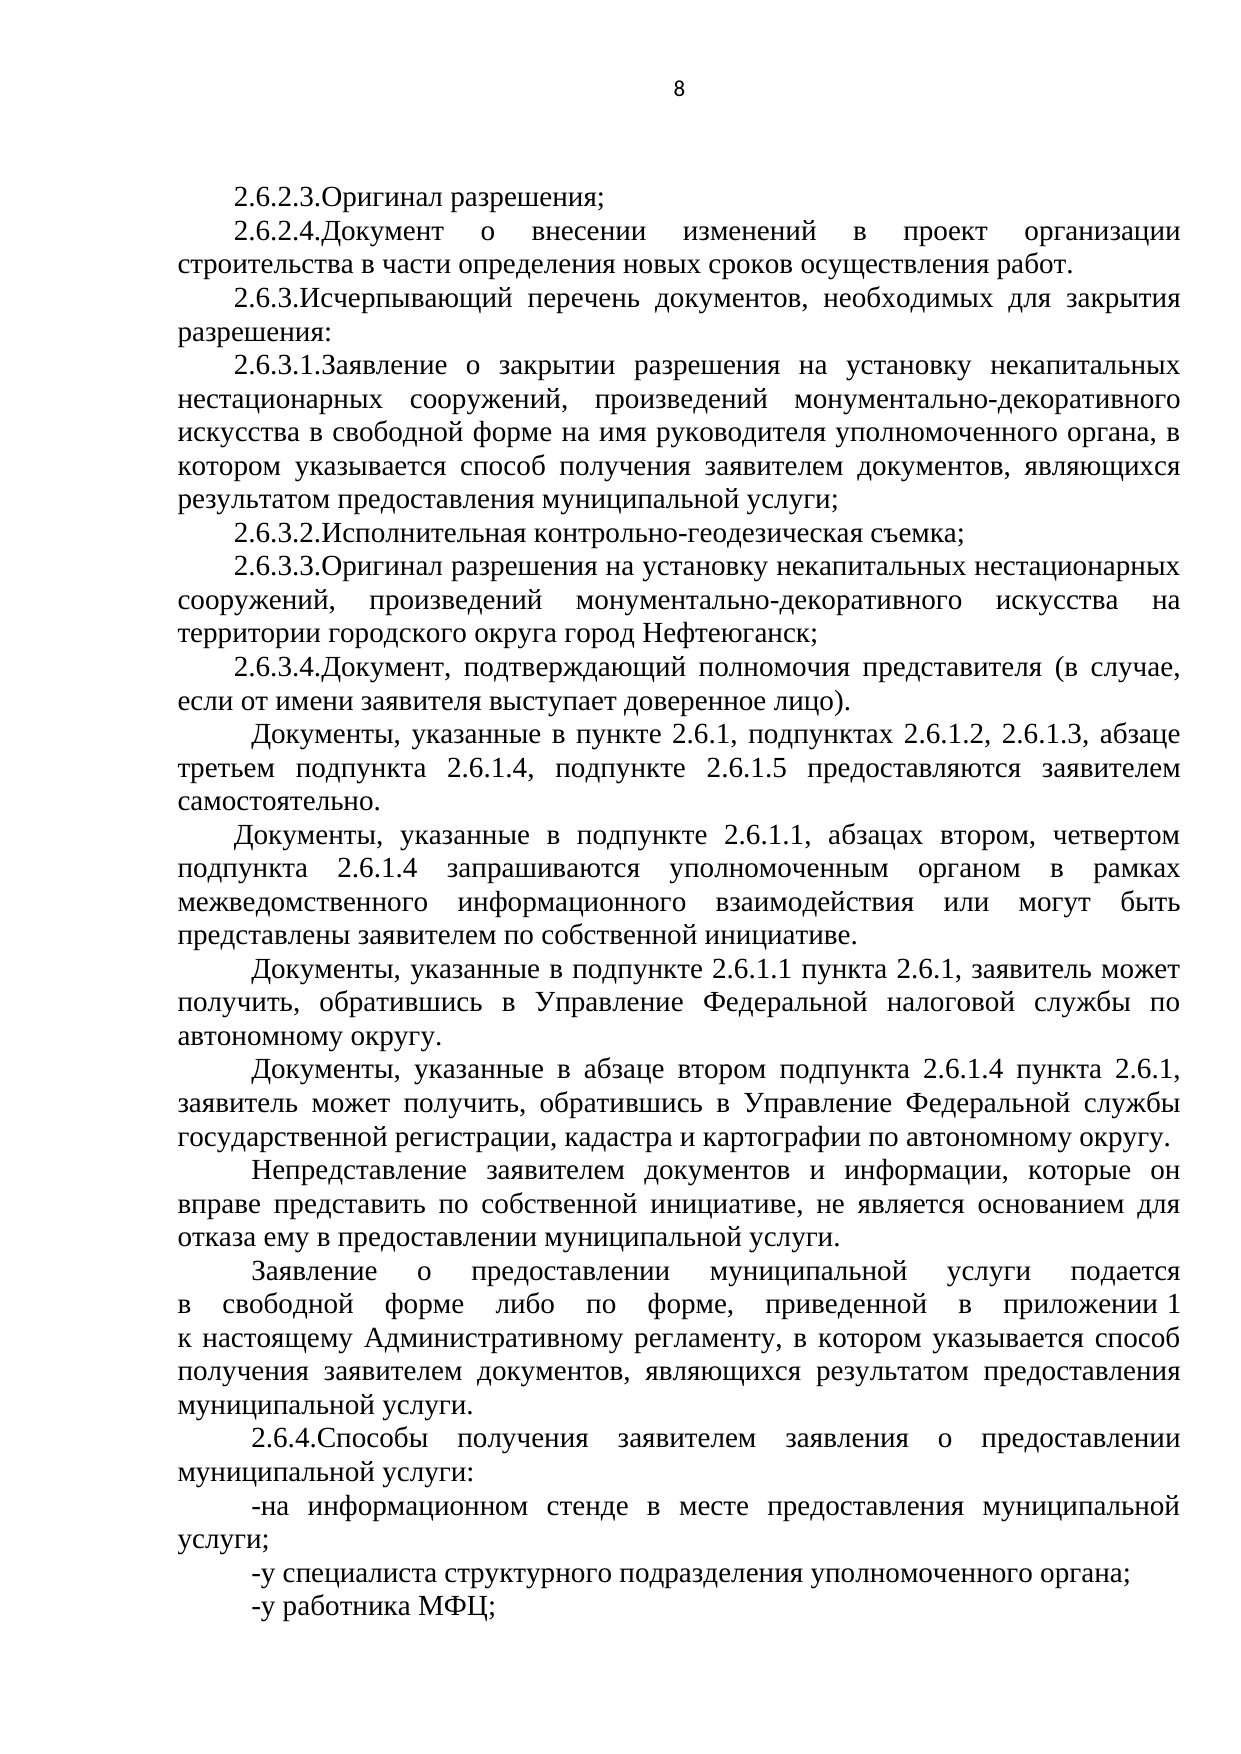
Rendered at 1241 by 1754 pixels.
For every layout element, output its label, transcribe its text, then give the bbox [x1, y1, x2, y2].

text 2.6.2.3.Оригинал разрешения; [177, 179, 1181, 213]
text -у специалиста структурного подразделения уполномоченного органа; [177, 1555, 1181, 1588]
text 2.6.3.2.Исполнительная контрольно-геодезическая съемка; [177, 515, 1181, 548]
text -на информационном стенде в месте предоставления муниципальной услуги; [177, 1488, 1181, 1555]
text -у работника МФЦ; [177, 1588, 1181, 1622]
text Заявление о предоставлении муниципальной услуги подается в свободной форме либо по форме, приведенной в приложении 1 к настоящему Административному регламенту, в котором указывается способ получения заявителем документов, являющихся результатом предоставления муниципальной услуги. [177, 1253, 1181, 1421]
text 2.6.3.1.Заявление о закрытии разрешения на установку некапитальных нестационарных сооружений, произведений монументально-декоративного искусства в свободной форме на имя руководителя уполномоченного органа, в котором указывается способ получения заявителем документов, являющихся результатом предоставления муниципальной услуги; [177, 347, 1181, 515]
text 2.6.3.Исчерпывающий перечень документов, необходимых для закрытия разрешения: [177, 280, 1181, 347]
text 2.6.3.4.Документ, подтверждающий полномочия представителя (в случае, если от имени заявителя выступает доверенное лицо). [177, 649, 1181, 716]
text Документы, указанные в пункте 2.6.1, подпунктах 2.6.1.2, 2.6.1.3, абзаце третьем подпункта 2.6.1.4, подпункте 2.6.1.5 предоставляются заявителем самостоятельно. [177, 716, 1181, 817]
text 2.6.2.4.Документ о внесении изменений в проект организации строительства в части определения новых сроков осуществления работ. [177, 213, 1181, 280]
text Документы, указанные в подпункте 2.6.1.1 пункта 2.6.1, заявитель может получить, обратившись в Управление Федеральной налоговой службы по автономному округу. [177, 951, 1181, 1052]
text Непредставление заявителем документов и информации, которые он вправе представить по собственной инициативе, не является основанием для отказа ему в предоставлении муниципальной услуги. [177, 1152, 1181, 1253]
text 2.6.3.3.Оригинал разрешения на установку некапитальных нестационарных сооружений, произведений монументально-декоративного искусства на территории городского округа город Нефтеюганск; [177, 548, 1181, 649]
text Документы, указанные в подпункте 2.6.1.1, абзацах втором, четвертом подпункта 2.6.1.4 запрашиваются уполномоченным органом в рамках межведомственного информационного взаимодействия или могут быть представлены заявителем по собственной инициативе. [177, 817, 1181, 951]
text Документы, указанные в абзаце втором подпункта 2.6.1.4 пункта 2.6.1, заявитель может получить, обратившись в Управление Федеральной службы государственной регистрации, кадастра и картографии по автономному округу. [177, 1052, 1181, 1152]
text 2.6.4.Способы получения заявителем заявления о предоставлении муниципальной услуги: [177, 1421, 1181, 1488]
